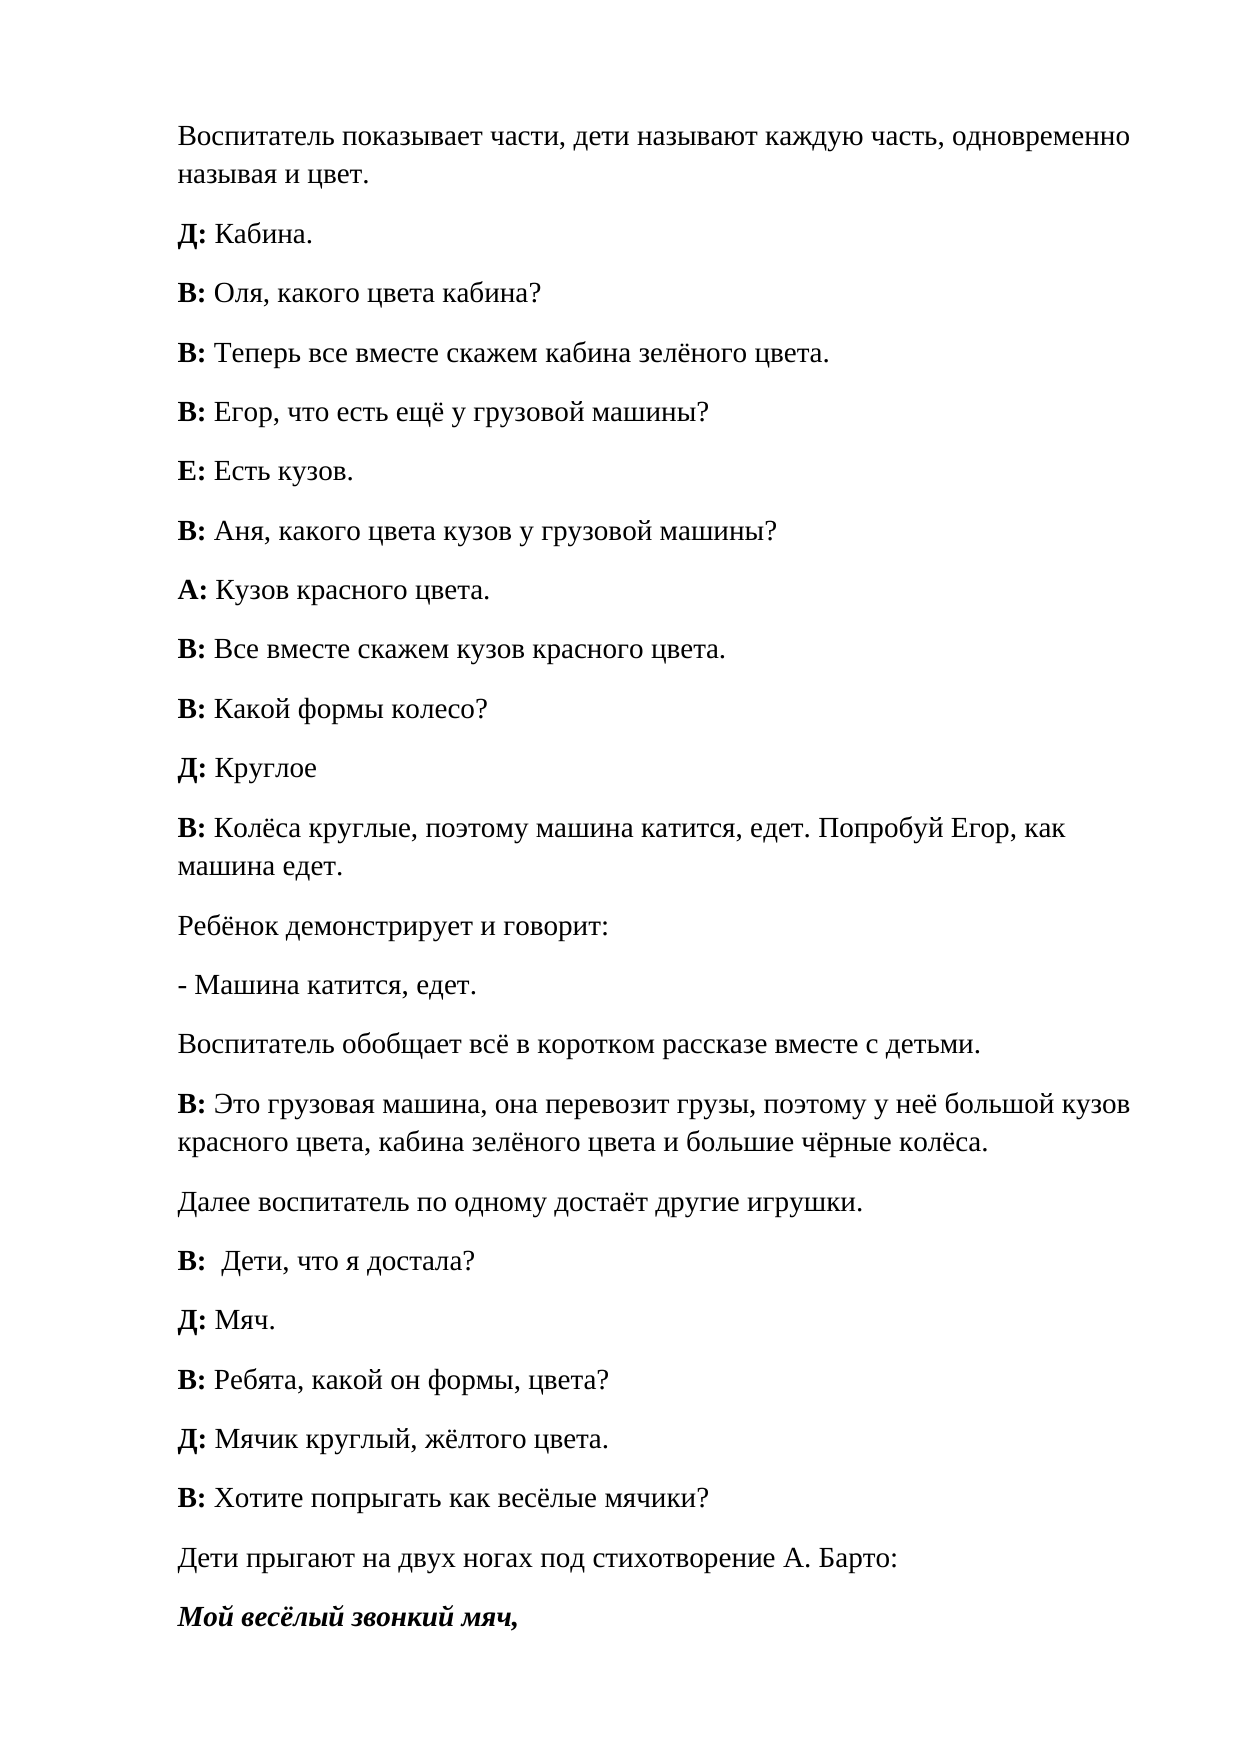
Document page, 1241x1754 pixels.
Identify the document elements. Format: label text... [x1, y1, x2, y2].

text В: Колёса круглые, поэтому машина катится, едет. Попробуй Егор, как машина едет. [177, 810, 1152, 882]
text В: Это грузовая машина, она перевозит грузы, поэтому у неё большой кузов красного цвета, кабина зелёного цвета и большие чёрные колёса. [177, 1086, 1152, 1158]
text Ребёнок демонстрирует и говорит: [177, 908, 1152, 941]
text Е: Есть кузов. [177, 453, 1152, 487]
text Дети прыгают на двух ногах под стихотворение А. Барто: [177, 1540, 1152, 1573]
text Мой весёлый звонкий мяч, [177, 1599, 1152, 1633]
text В: Все вместе скажем кузов красного цвета. [177, 632, 1152, 665]
text Д: Кабина. [177, 216, 1152, 249]
text В: Теперь все вместе скажем кабина зелёного цвета. [177, 335, 1152, 368]
text Воспитатель показывает части, дети называют каждую часть, одновременно называя и цвет. [177, 118, 1152, 190]
text В: Оля, какого цвета кабина? [177, 275, 1152, 309]
text Д: Мяч. [177, 1302, 1152, 1336]
text - Машина катится, едет. [177, 967, 1152, 1001]
text В: Егор, что есть ещё у грузовой машины? [177, 394, 1152, 428]
text Д: Круглое [177, 750, 1152, 784]
text Воспитатель обобщает всё в коротком рассказе вместе с детьми. [177, 1026, 1152, 1060]
text А: Кузов красного цвета. [177, 572, 1152, 606]
text В: Хотите попрыгать как весёлые мячики? [177, 1481, 1152, 1514]
text Далее воспитатель по одному достаёт другие игрушки. [177, 1184, 1152, 1217]
text В: Дети, что я достала? [177, 1243, 1152, 1277]
text Д: Мячик круглый, жёлтого цвета. [177, 1421, 1152, 1455]
text В: Аня, какого цвета кузов у грузовой машины? [177, 513, 1152, 546]
text В: Ребята, какой он формы, цвета? [177, 1362, 1152, 1395]
text В: Какой формы колесо? [177, 691, 1152, 724]
